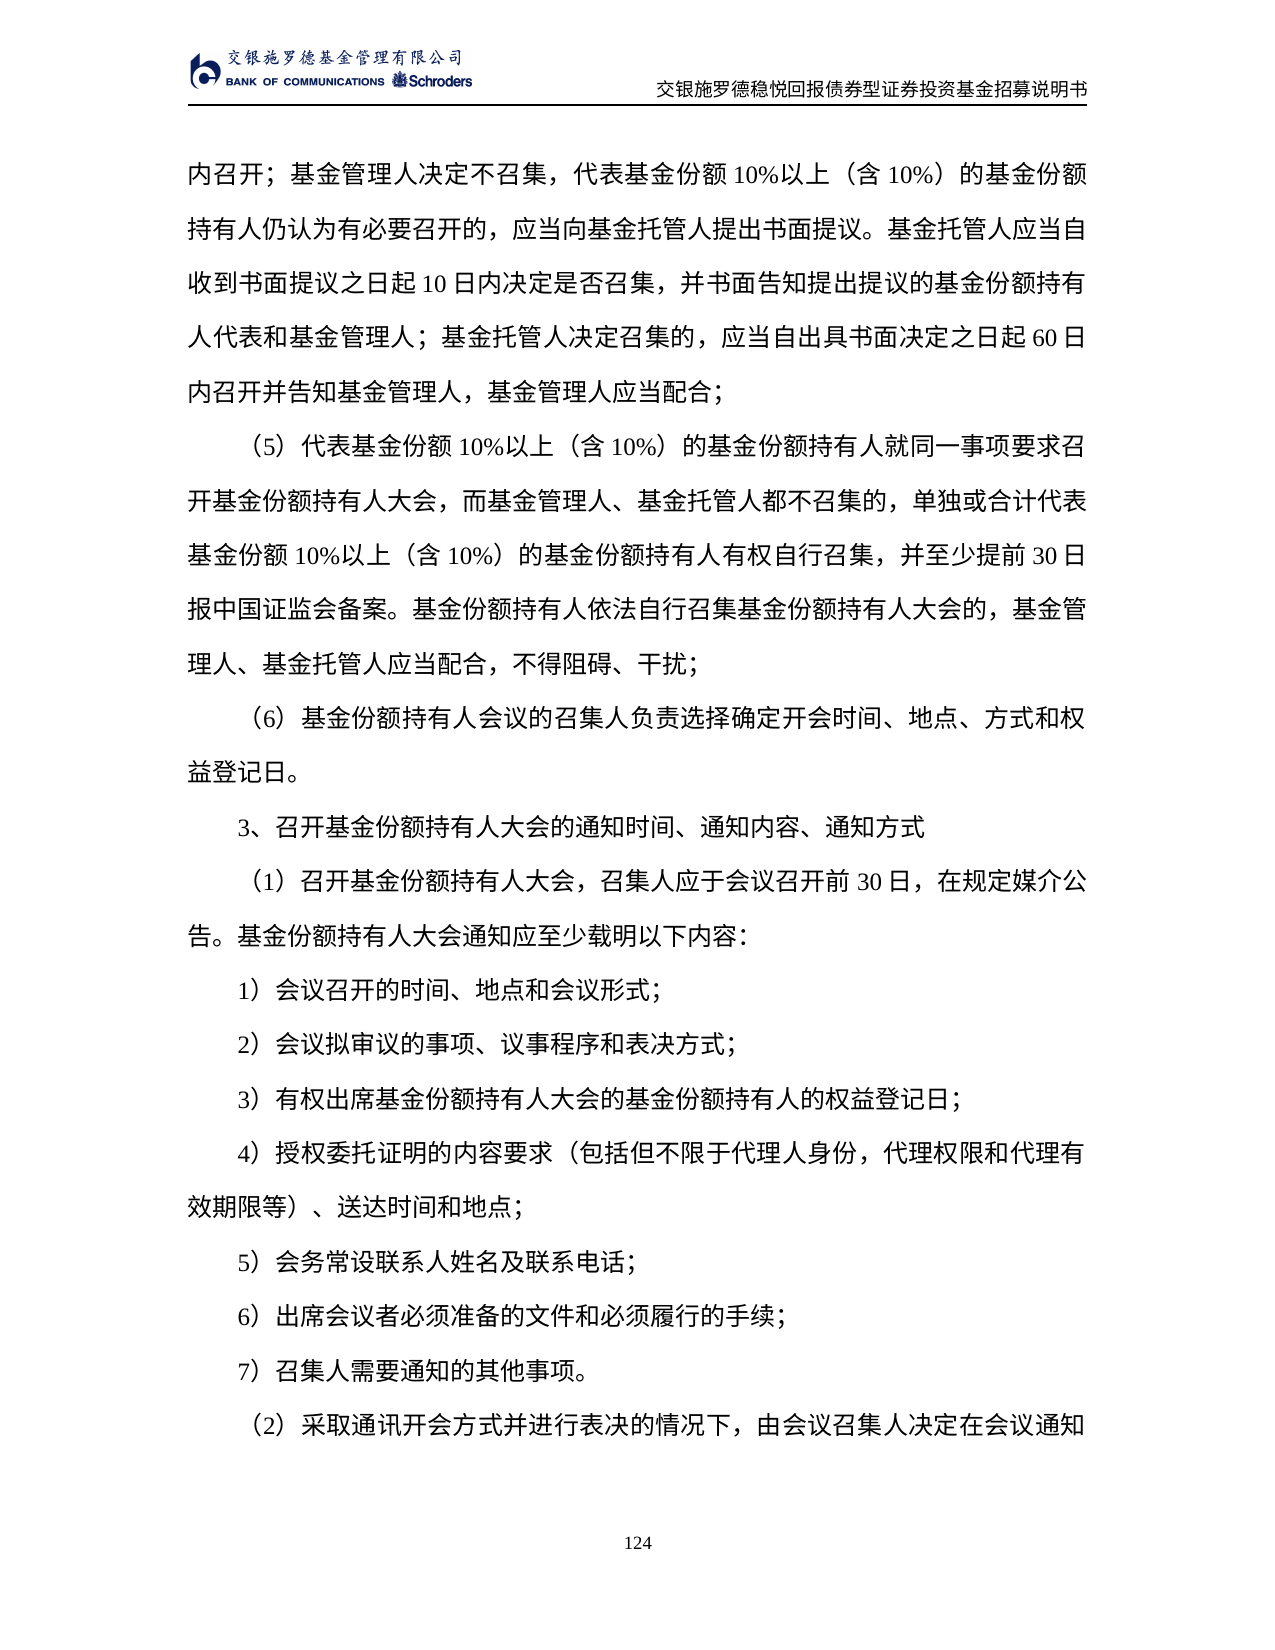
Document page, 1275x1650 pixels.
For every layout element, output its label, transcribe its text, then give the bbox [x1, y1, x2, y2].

text （1）召开基金份额持有人大会，召集人应于会议召开前30日，在规定媒介公告。基金份额持有人大会通知应至少载明以下内容： [187, 862, 1087, 952]
text 6）出席会议者必须准备的文件和必须履行的手续； [187, 1297, 1087, 1333]
text （5）代表基金份额10%以上（含10%）的基金份额持有人就同一事项要求召开基金份额持有人大会，而基金管理人、基金托管人都不召集的，单独或合计代表基金份额10%以上（含10%）的基金份额持有人有权自行召集，并至少提前30日报中国证监会备案。基金份额持有人依法自行召集基金份额持有人大会的，基金管理人、基金托管人应当配合，不得阻碍、干扰； [187, 427, 1087, 680]
picture [190, 50, 472, 89]
text 5）会务常设联系人姓名及联系电话； [187, 1242, 1087, 1278]
text （6）基金份额持有人会议的召集人负责选择确定开会时间、地点、方式和权益登记日。 [187, 698, 1087, 789]
text 4）授权委托证明的内容要求（包括但不限于代理人身份，代理权限和代理有效期限等）、送达时间和地点； [187, 1133, 1087, 1224]
text 1）会议召开的时间、地点和会议形式； [187, 970, 1087, 1007]
text 2）会议拟审议的事项、议事程序和表决方式； [187, 1025, 1087, 1061]
text 3、召开基金份额持有人大会的通知时间、通知内容、通知方式 [187, 807, 1087, 843]
text 3）有权出席基金份额持有人大会的基金份额持有人的权益登记日； [187, 1079, 1087, 1115]
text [187, 1405, 1087, 1442]
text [187, 155, 1087, 408]
text 7）召集人需要通知的其他事项。 [187, 1351, 1087, 1387]
